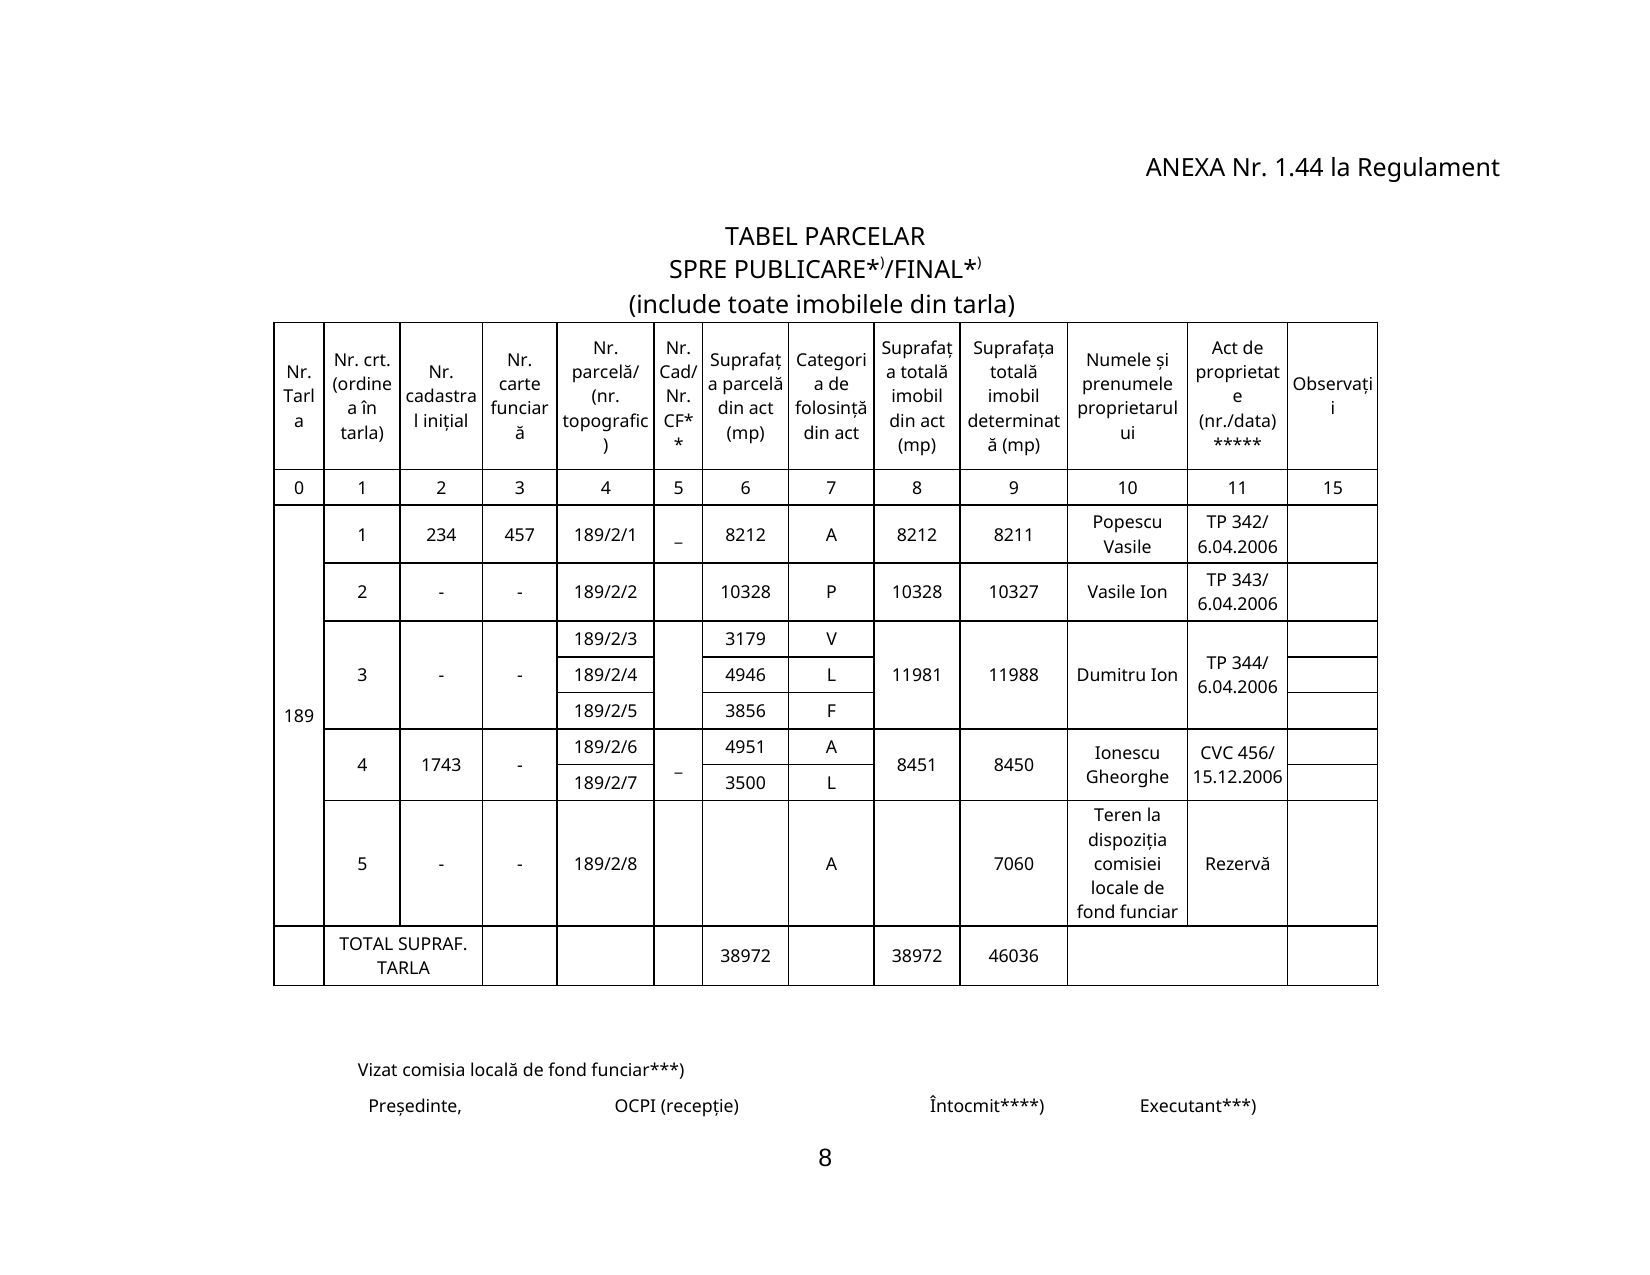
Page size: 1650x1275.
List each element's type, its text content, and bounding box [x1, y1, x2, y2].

table_cell 4946 [703, 658, 788, 692]
table_cell 0 [275, 470, 323, 504]
table_cell [655, 564, 702, 620]
table_cell [1068, 927, 1287, 984]
table_cell TP 342/ 6.04.2006 [1188, 506, 1287, 562]
table_cell Observaţii [1288, 323, 1377, 468]
table_cell 3500 [703, 765, 788, 800]
table_cell TP 344/ 6.04.2006 [1188, 622, 1287, 728]
table_cell - [483, 564, 556, 620]
table_cell 189/2/4 [558, 658, 653, 692]
table_cell V [789, 622, 873, 656]
table_cell - [401, 564, 482, 620]
table_cell Act de proprietate (nr./data) ***** [1188, 323, 1287, 468]
table_cell - [483, 622, 556, 728]
table_cell 4951 [703, 730, 788, 764]
table_cell Dumitru Ion [1068, 622, 1187, 728]
table_cell 1743 [401, 730, 482, 800]
table_cell 11988 [961, 622, 1067, 728]
table_cell 10327 [961, 564, 1067, 620]
table_cell 6 [703, 470, 788, 504]
table_cell 15 [1288, 470, 1377, 504]
table_cell 3856 [703, 693, 788, 728]
table_cell Nr. cadastral iniţial [401, 323, 482, 468]
table_cell 46036 [961, 927, 1067, 984]
table_cell [1288, 765, 1377, 800]
table_cell 1 [325, 470, 399, 504]
table_cell 1 [325, 506, 399, 562]
table_cell [1288, 622, 1377, 656]
table_cell 3179 [703, 622, 788, 656]
text ANEXA Nr. 1.44 la Regulament [187, 150, 1500, 184]
table_cell [1288, 801, 1377, 925]
table_cell 189/2/7 [558, 765, 653, 800]
table_cell _ [655, 506, 702, 562]
table_cell 2 [325, 564, 399, 620]
table_cell - [483, 730, 556, 800]
table_cell Teren la dispoziţia comisiei locale de fond funciar [1068, 801, 1187, 925]
table_cell [703, 801, 788, 925]
table_cell 8212 [703, 506, 788, 562]
table_cell Categoria de folosinţă din act [789, 323, 873, 468]
table_cell [655, 801, 702, 925]
table_cell 5 [655, 470, 702, 504]
table_cell Rezervă [1188, 801, 1287, 925]
table_cell 38972 [875, 927, 959, 984]
table_cell Nr. parcelă/ (nr. topografic) [558, 323, 653, 468]
table_cell 8211 [961, 506, 1067, 562]
table_cell Vizat comisia locală de fond funciar***) [353, 1052, 1298, 1088]
table_cell 189/2/8 [558, 801, 653, 925]
table_cell 189 [275, 506, 323, 925]
table_cell 5 [325, 801, 399, 925]
table_cell 7 [789, 470, 873, 504]
table_cell 189/2/2 [558, 564, 653, 620]
table_cell A [789, 730, 873, 764]
table_cell 3 [325, 622, 399, 728]
table_cell _ [655, 730, 702, 800]
table_cell 7060 [961, 801, 1067, 925]
table_cell 189/2/1 [558, 506, 653, 562]
table_cell [1288, 506, 1377, 562]
table_cell 234 [401, 506, 482, 562]
table_cell - [401, 801, 482, 925]
table_cell [1288, 730, 1377, 764]
table_cell TOTAL SUPRAF. TARLA [325, 927, 482, 984]
table_cell 8450 [961, 730, 1067, 800]
table_cell [483, 927, 556, 984]
table_cell 2 [401, 470, 482, 504]
table_cell F [789, 693, 873, 728]
table_cell 3 [483, 470, 556, 504]
table_cell [1288, 564, 1377, 620]
table_cell Nr. Cad/ Nr. CF** [655, 323, 702, 468]
table_cell [275, 927, 323, 984]
table_cell 8212 [875, 506, 959, 562]
table_cell Suprafaţa totală imobil determinată (mp) [961, 323, 1067, 468]
table_cell Preşedinte, [353, 1088, 477, 1123]
table_cell [655, 927, 702, 984]
table_cell Ionescu Gheorghe [1068, 730, 1187, 800]
table_cell 8451 [875, 730, 959, 800]
table_cell P [789, 564, 873, 620]
table_cell - [401, 622, 482, 728]
table_cell Numele şi prenumele proprietarului [1068, 323, 1187, 468]
table_cell Nr. Tarla [275, 323, 323, 468]
table_cell 10328 [703, 564, 788, 620]
table_cell CVC 456/ 15.12.2006 [1188, 730, 1287, 800]
table_cell 10328 [875, 564, 959, 620]
table_cell 10 [1068, 470, 1187, 504]
table_cell A [789, 801, 873, 925]
table_cell Vasile Ion [1068, 564, 1187, 620]
table_cell 4 [558, 470, 653, 504]
table_cell 4 [325, 730, 399, 800]
table_cell Executant***) [1098, 1088, 1298, 1123]
table_cell [1288, 658, 1377, 692]
table_cell 189/2/6 [558, 730, 653, 764]
table_cell L [789, 765, 873, 800]
table_cell Suprafaţa parcelă din act (mp) [703, 323, 788, 468]
table_cell Nr. crt. (ordinea în tarla) [325, 323, 399, 468]
table_cell [875, 801, 959, 925]
table_cell 38972 [703, 927, 788, 984]
table_cell A [789, 506, 873, 562]
table_cell [1288, 693, 1377, 728]
table_cell Întocmit****) [876, 1088, 1098, 1123]
table_cell 8 [875, 470, 959, 504]
table_cell 189/2/5 [558, 693, 653, 728]
table_cell [558, 927, 653, 984]
text SPRE PUBLICARE*)/FINAL*) (include toate imobilele din tarla) [150, 252, 1500, 320]
table_cell [1288, 927, 1377, 984]
table_cell 457 [483, 506, 556, 562]
text TABEL PARCELAR [150, 218, 1500, 252]
table_cell Nr. carte funciară [483, 323, 556, 468]
table_cell 11 [1188, 470, 1287, 504]
table_cell L [789, 658, 873, 692]
table_cell Suprafaţa totală imobil din act (mp) [875, 323, 959, 468]
table_cell Popescu Vasile [1068, 506, 1187, 562]
table_cell 9 [961, 470, 1067, 504]
table_cell OCPI (recepţie) [477, 1088, 876, 1123]
table_cell - [483, 801, 556, 925]
table_cell 11981 [875, 622, 959, 728]
table_cell [655, 622, 702, 728]
table_cell 189/2/3 [558, 622, 653, 656]
table_cell TP 343/ 6.04.2006 [1188, 564, 1287, 620]
table_cell [789, 927, 873, 984]
